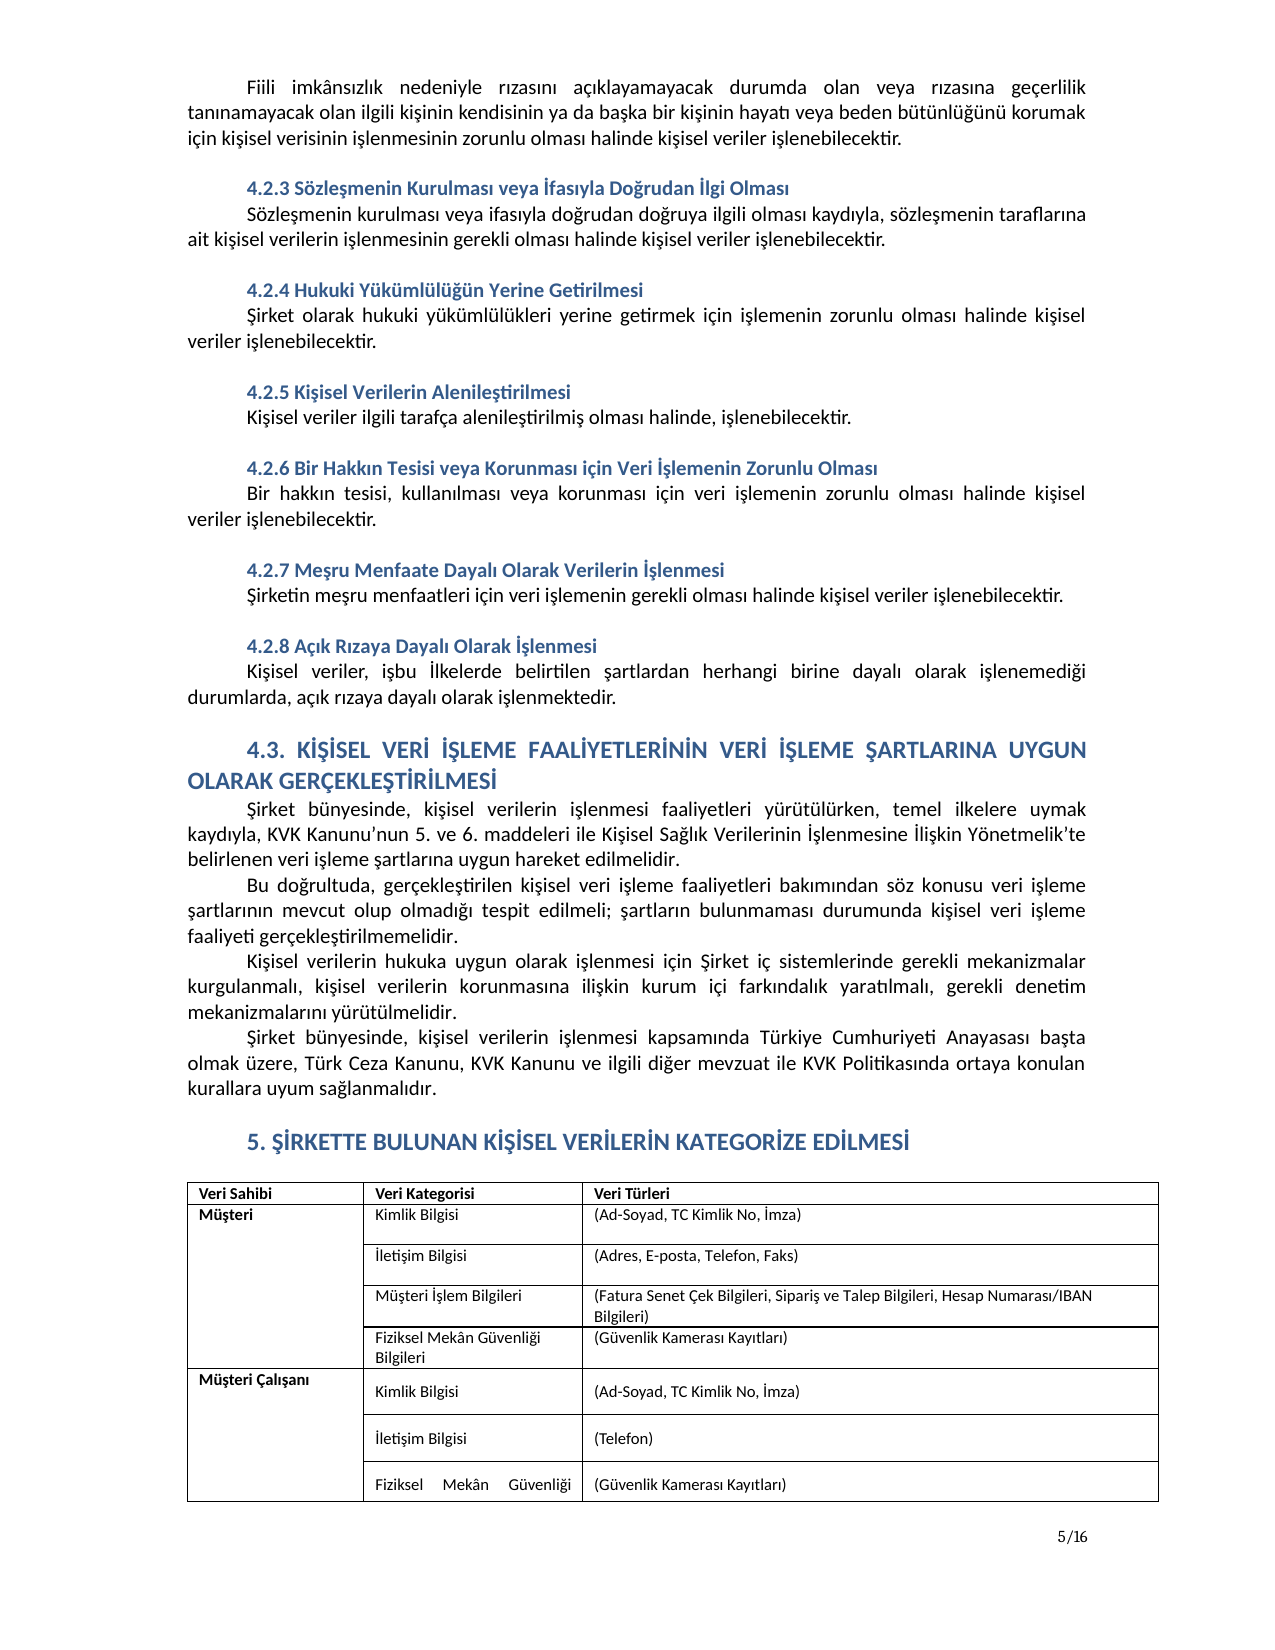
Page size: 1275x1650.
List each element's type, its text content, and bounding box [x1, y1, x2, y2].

table_cell (Ad-Soyad, TC Kimlik No, İmza) [583, 1205, 1158, 1244]
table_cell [364, 1462, 582, 1501]
text 4.2.8 Açık Rızaya Dayalı Olarak İşlenmesi [187, 633, 1087, 658]
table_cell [583, 1462, 1158, 1501]
text Sözleşmenin kurulması veya ifasıyla doğrudan doğruya ilgili olması kaydıyla, sözleşmenin taraflarına ait kişisel verilerin işlenmesinin gerekli olması halinde kişisel veriler işlenebilecektir. [187, 201, 1087, 252]
text Fiili imkânsızlık nedeniyle rızasını açıklayamayacak durumda olan veya rızasına geçerlilik tanınamayacak olan ilgili kişinin kendisinin ya da başka bir kişinin hayatı veya beden bütünlüğünü korumak için kişisel verisinin işlenmesinin zorunlu olması halinde kişisel veriler işlenebilecektir. [187, 74, 1087, 150]
table_cell İletişim Bilgisi [364, 1415, 582, 1461]
table_cell (Telefon) [583, 1415, 1158, 1461]
table_header Veri Türleri [583, 1183, 1158, 1203]
text 4.2.6 Bir Hakkın Tesisi veya Korunması için Veri İşlemenin Zorunlu Olması [187, 455, 1087, 481]
text 4.2.7 Meşru Menfaate Dayalı Olarak Verilerin İşlenmesi [187, 557, 1087, 582]
table_cell Müşteri [188, 1205, 363, 1368]
table_header Veri Sahibi [188, 1183, 363, 1203]
table_cell Kimlik Bilgisi [364, 1369, 582, 1414]
text Kişisel veriler ilgili tarafça alenileştirilmiş olması halinde, işlenebilecektir. [187, 404, 1087, 430]
text Şirket olarak hukuki yükümlülükleri yerine getirmek için işlemenin zorunlu olması halinde kişisel veriler işlenebilecektir. [187, 303, 1087, 353]
table_cell Müşteri Çalışanı [188, 1369, 363, 1501]
text Şirket bünyesinde, kişisel verilerin işlenmesi faaliyetleri yürütülürken, temel ilkelere uymak kaydıyla, KVK Kanunu’nun 5. ve 6. maddeleri ile Kişisel Sağlık Verilerinin İşlenmesine İlişkin Yönetmelik’te belirlenen veri işleme şartlarına uygun hareket edilmelidir. [187, 796, 1087, 872]
text Şirketin meşru menfaatleri için veri işlemenin gerekli olması halinde kişisel veriler işlenebilecektir. [187, 582, 1087, 608]
text Bir hakkın tesisi, kullanılması veya korunması için veri işlemenin zorunlu olması halinde kişisel veriler işlenebilecektir. [187, 481, 1087, 531]
subtitle 5. ŞİRKETTE BULUNAN KİŞİSEL VERİLERİN KATEGORİZE EDİLMESİ [187, 1126, 1087, 1157]
table_cell (Güvenlik Kamerası Kayıtları) [583, 1328, 1158, 1368]
table_header Veri Kategorisi [364, 1183, 582, 1203]
table_cell (Fatura Senet Çek Bilgileri, Sipariş ve Talep Bilgileri, Hesap Numarası/IBAN Bilgileri) [583, 1286, 1158, 1326]
table_cell Kimlik Bilgisi [364, 1205, 582, 1244]
table_cell İletişim Bilgisi [364, 1245, 582, 1285]
subtitle 4.2.4 Hukuki Yükümlülüğün Yerine Getirilmesi [187, 277, 1087, 303]
subtitle 4.2.3 Sözleşmenin Kurulması veya İfasıyla Doğrudan İlgi Olması [187, 176, 1087, 201]
text Kişisel veriler, işbu İlkelerde belirtilen şartlardan herhangi birine dayalı olarak işlenemediği durumlarda, açık rızaya dayalı olarak işlenmektedir. [187, 658, 1087, 709]
table_cell (Adres, E-posta, Telefon, Faks) [583, 1245, 1158, 1285]
table_cell Müşteri İşlem Bilgileri [364, 1286, 582, 1326]
subtitle 4.3. KİŞİSEL VERİ İŞLEME FAALİYETLERİNİN VERİ İŞLEME ŞARTLARINA UYGUN OLARAK GERÇEKLEŞTİRİLMESİ [187, 735, 1087, 796]
table_cell Fiziksel Mekân Güvenliği Bilgileri [364, 1328, 582, 1368]
table_cell (Ad-Soyad, TC Kimlik No, İmza) [583, 1369, 1158, 1414]
text Bu doğrultuda, gerçekleştirilen kişisel veri işleme faaliyetleri bakımından söz konusu veri işleme şartlarının mevcut olup olmadığı tespit edilmeli; şartların bulunmaması durumunda kişisel veri işleme faaliyeti gerçekleştirilmemelidir. [187, 872, 1087, 948]
text Kişisel verilerin hukuka uygun olarak işlenmesi için Şirket iç sistemlerinde gerekli mekanizmalar kurgulanmalı, kişisel verilerin korunmasına ilişkin kurum içi farkındalık yaratılmalı, gerekli denetim mekanizmalarını yürütülmelidir. [187, 948, 1087, 1024]
subtitle 4.2.5 Kişisel Verilerin Alenileştirilmesi [187, 379, 1087, 404]
text Şirket bünyesinde, kişisel verilerin işlenmesi kapsamında Türkiye Cumhuriyeti Anayasası başta olmak üzere, Türk Ceza Kanunu, KVK Kanunu ve ilgili diğer mevzuat ile KVK Politikasında ortaya konulan kurallara uyum sağlanmalıdır. [187, 1024, 1087, 1101]
